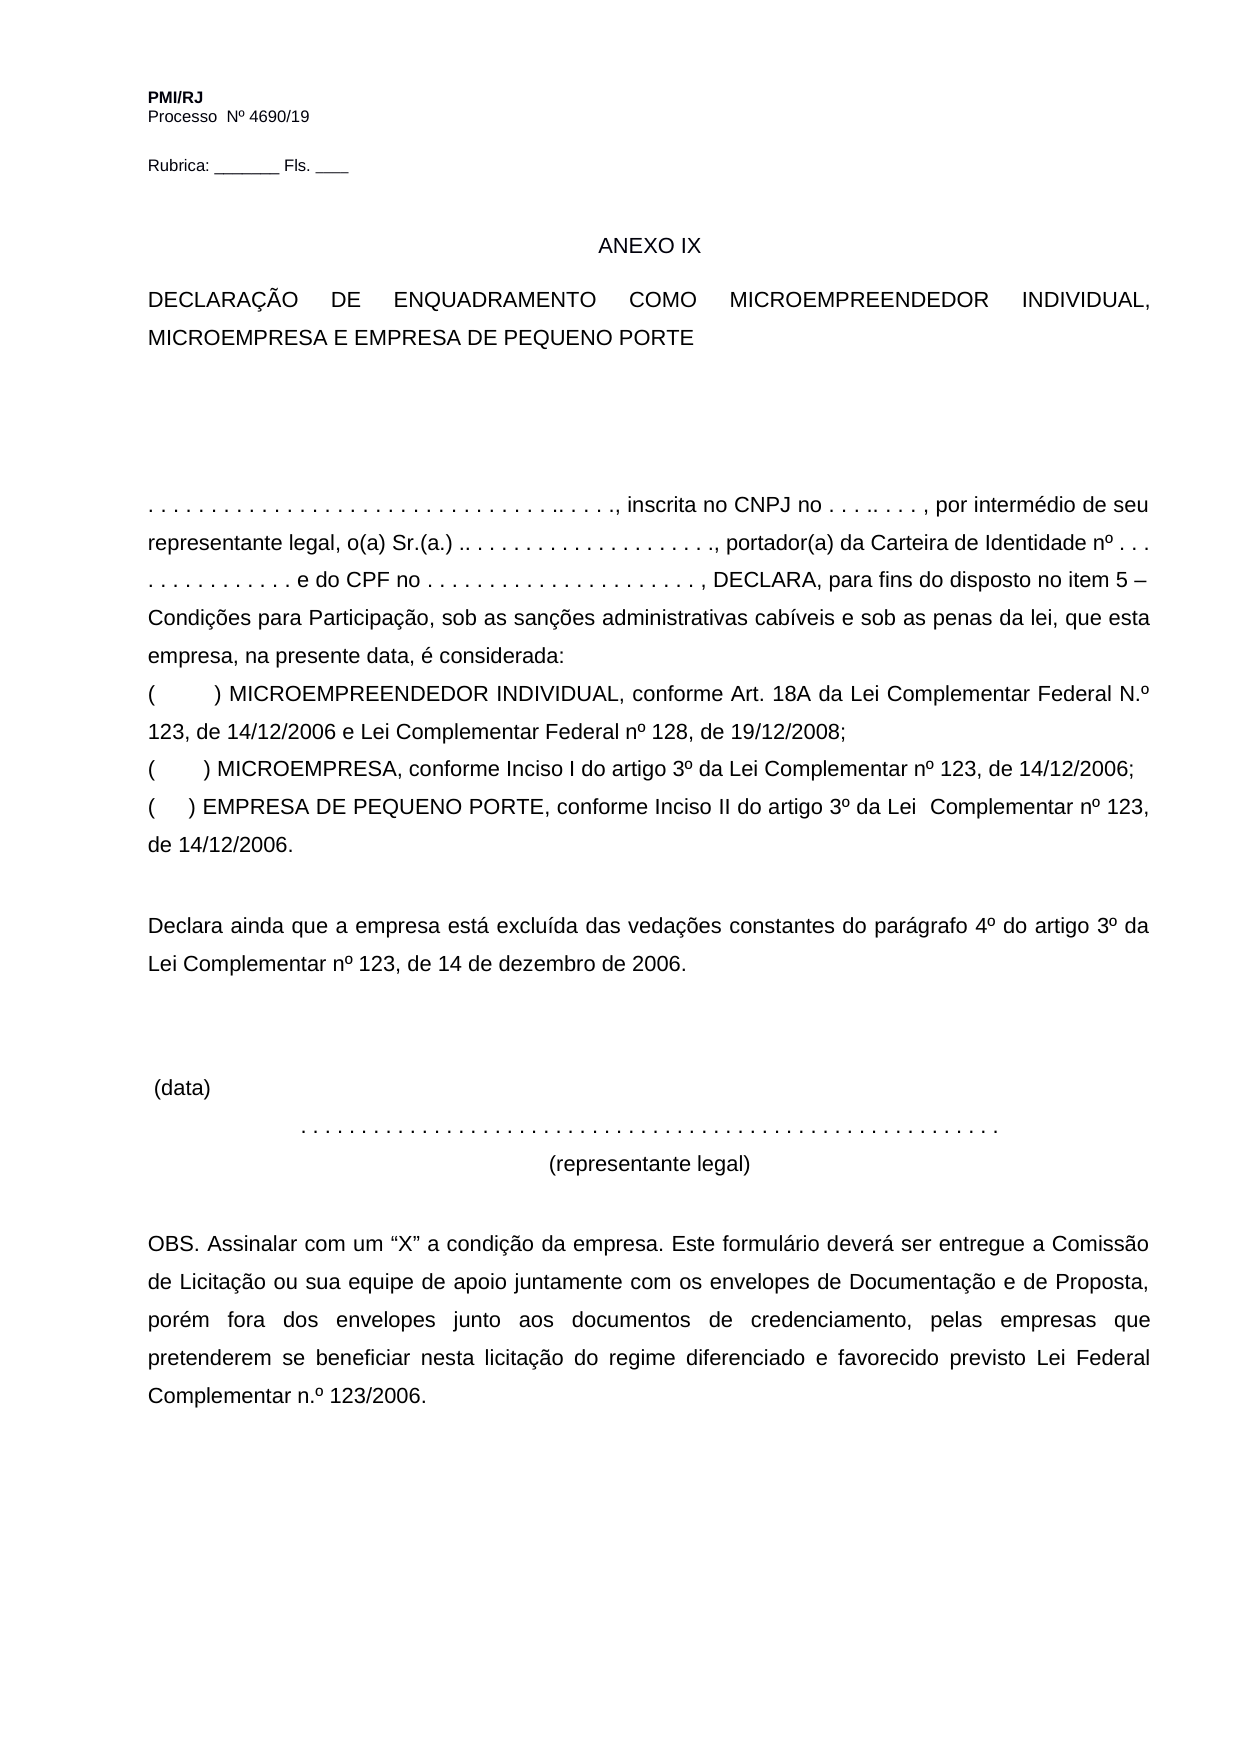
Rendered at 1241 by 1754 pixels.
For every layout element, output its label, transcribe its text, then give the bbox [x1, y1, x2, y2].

text Declara ainda que a empresa está excluída das vedações constantes do parágrafo 4º do artigo 3º da Lei Complementar nº 123, de 14 de dezembro de 2006. [148, 913, 1152, 976]
text ANEXO IX [148, 233, 1152, 258]
text ( ) MICROEMPREENDEDOR INDIVIDUAL, conforme Art. 18A da Lei Complementar Federal N.º 123, de 14/12/2006 e Lei Complementar Federal nº 128, de 19/12/2008; [148, 681, 1152, 744]
text ( ) EMPRESA DE PEQUENO PORTE, conforme Inciso II do artigo 3º da Lei Complementar nº 123, de 14/12/2006. [148, 794, 1152, 857]
text . . . . . . . . . . . . . . . . . . . . . . . . . . . . . . . . . . . . . . . . . . . . . . . . . . . . . . . . . . [148, 1113, 1152, 1138]
text (representante legal) [148, 1150, 1152, 1176]
text (data) [148, 1075, 1152, 1100]
text . . . . . . . . . . . . . . . . . . . . . . . . . . . . . . . . .. . . . ., inscrita no CNPJ no . . . .. . . . , por intermédio de seu representante legal, o(a) Sr.(a.) .. . . . . . . . . . . . . . . . . . . . ., portador(a) da Carteira de Identidade nº . . . . . . . . . . . . . . . e do CPF no . . . . . . . . . . . . . . . . . . . . . . , DECLARA, para fins do disposto no item 5 – Condições para Participação, sob as sanções administrativas cabíveis e sob as penas da lei, que esta empresa, na presente data, é considerada: [148, 492, 1152, 668]
text OBS. Assinalar com um “X” a condição da empresa. Este formulário deverá ser entregue a Comissão de Licitação ou sua equipe de apoio juntamente com os envelopes de Documentação e de Proposta, porém fora dos envelopes junto aos documentos de credenciamento, pelas empresas que pretenderem se beneficiar nesta licitação do regime diferenciado e favorecido previsto Lei Federal Complementar n.º 123/2006. [148, 1231, 1152, 1408]
text DECLARAÇÃO DE ENQUADRAMENTO COMO MICROEMPREENDEDOR INDIVIDUAL, MICROEMPRESA E EMPRESA DE PEQUENO PORTE [148, 287, 1152, 350]
text ( ) MICROEMPRESA, conforme Inciso I do artigo 3º da Lei Complementar nº 123, de 14/12/2006; [148, 756, 1152, 782]
